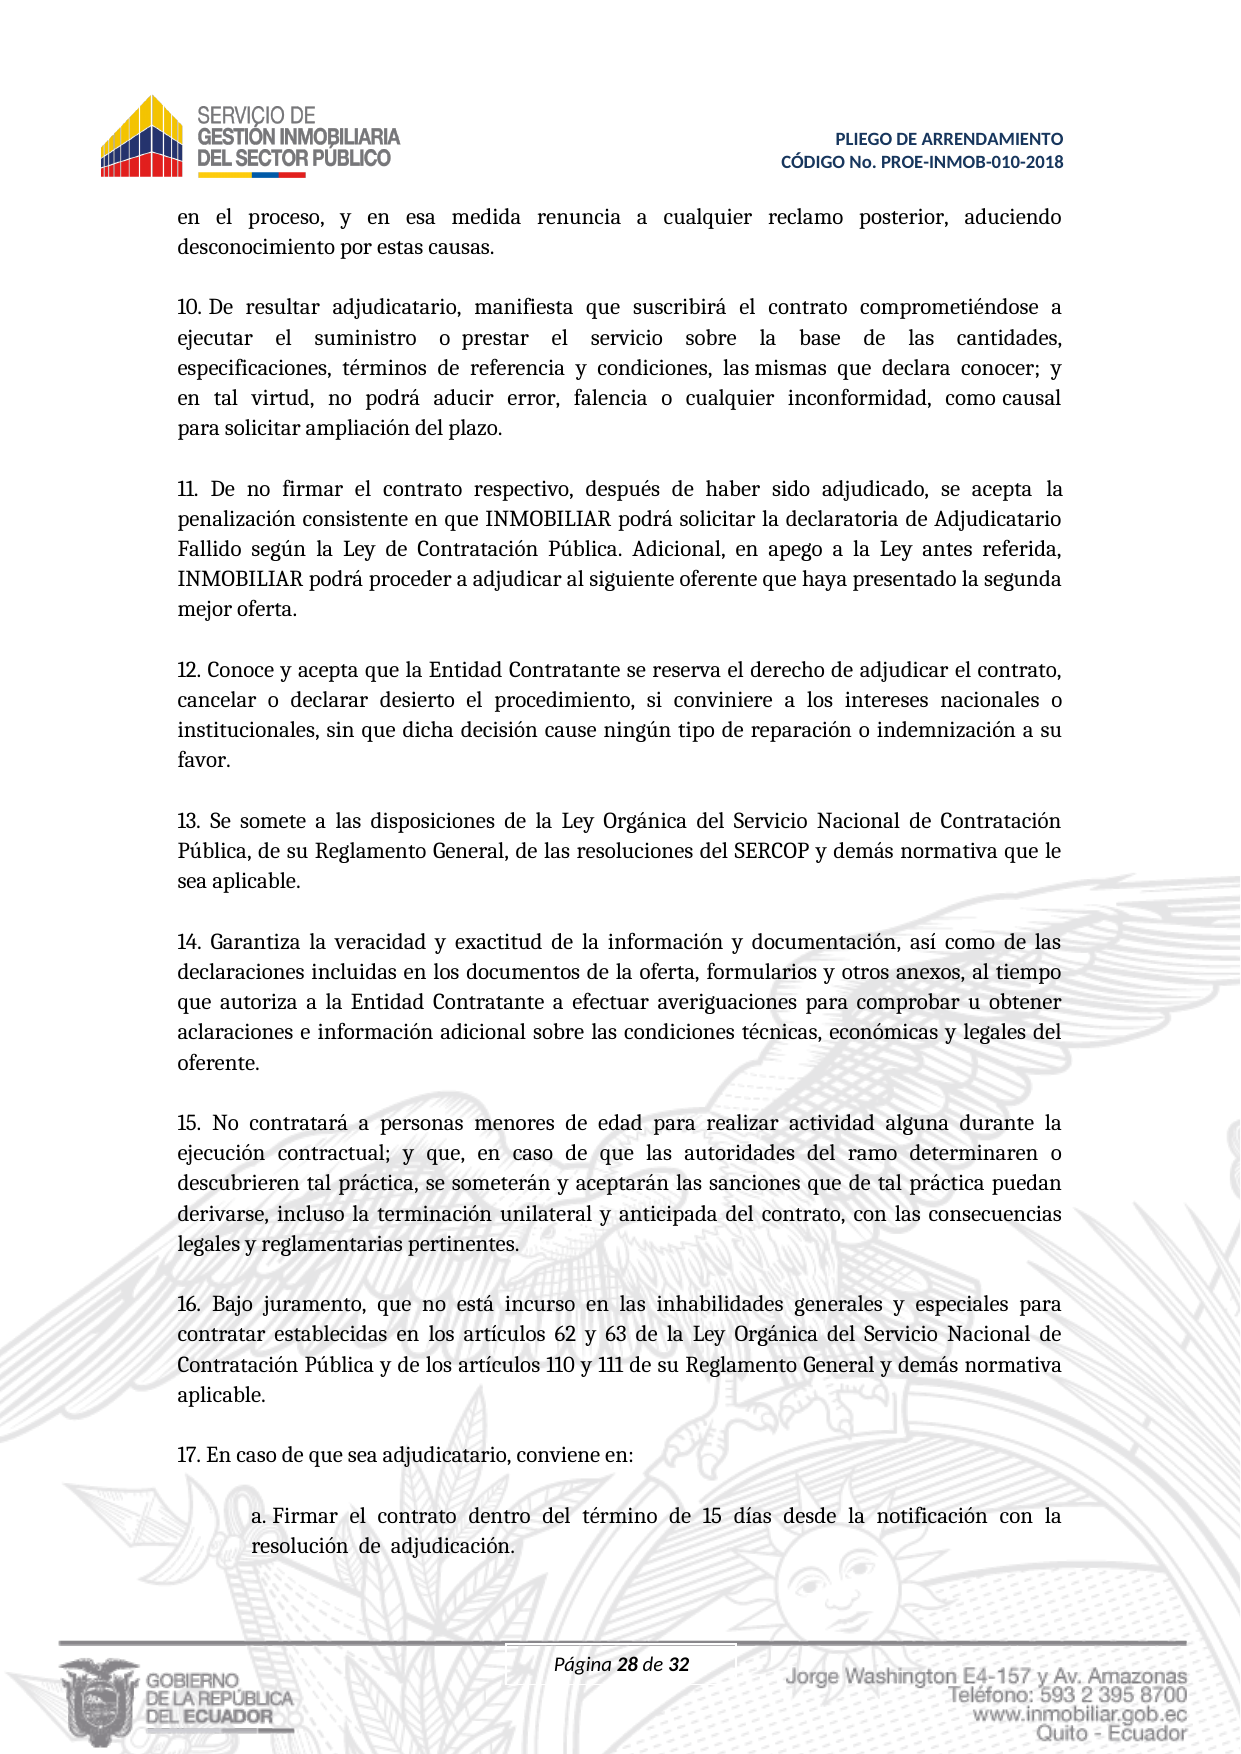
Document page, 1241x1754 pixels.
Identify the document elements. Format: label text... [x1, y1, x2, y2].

picture [82, 81, 419, 192]
text a. Firmar el contrato dentro del término de 15 días desde la notificación con la resolución de adjudicación. [251, 1502, 1063, 1559]
text 16. Bajo juramento, que no está incurso en las inhabilidades generales y especiales para contratar establecidas en los artículos 62 y 63 de la Ley Orgánica del Servicio Nacional de Contratación Pública y de los artículos 110 y 111 de su Reglamento General y demás normativa aplicable. [177, 1291, 1063, 1408]
text 17. En caso de que sea adjudicatario, conviene en: [177, 1442, 1063, 1468]
text 12. Conoce y acepta que la Entidad Contratante se reserva el derecho de adjudicar el contrato, cancelar o declarar desierto el procedimiento, si conviniere a los intereses nacionales o institucionales, sin que dicha decisión cause ningún tipo de reparación o indemnización a su favor. [177, 657, 1063, 774]
text 10. De resultar adjudicatario, manifiesta que suscribirá el contrato comprometiéndose a ejecutar el suministro o prestar el servicio sobre la base de las cantidades, especificaciones, términos de referencia y condiciones, las mismas que declara conocer; y en tal virtud, no podrá aducir error, falencia o cualquier inconformidad, como causal para solicitar ampliación del plazo. [177, 294, 1063, 441]
text 13. Se somete a las disposiciones de la Ley Orgánica del Servicio Nacional de Contratación Pública, de su Reglamento General, de las resoluciones del SERCOP y demás normativa que le sea aplicable. [177, 808, 1063, 894]
text 15. No contratará a personas menores de edad para realizar actividad alguna durante la ejecución contractual; y que, en caso de que las autoridades del ramo determinaren o descubrieren tal práctica, se someterán y aceptarán las sanciones que de tal práctica puedan derivarse, incluso la terminación unilateral y anticipada del contrato, con las consecuencias legales y reglamentarias pertinentes. [177, 1110, 1063, 1257]
text 11. De no firmar el contrato respectivo, después de haber sido adjudicado, se acepta la penalización consistente en que INMOBILIAR podrá solicitar la declaratoria de Adjudicatario Fallido según la Ley de Contratación Pública. Adicional, en apego a la Ley antes referida, INMOBILIAR podrá proceder a adjudicar al siguiente oferente que haya presentado la segunda mejor oferta. [177, 475, 1063, 623]
picture [0, 825, 1241, 1754]
text 14. Garantiza la veracidad y exactitud de la información y documentación, así como de las declaraciones incluidas en los documentos de la oferta, formularios y otros anexos, al tiempo que autoriza a la Entidad Contratante a efectuar averiguaciones para comprobar u obtener aclaraciones e información adicional sobre las condiciones técnicas, económicas y legales del oferente. [177, 928, 1063, 1076]
